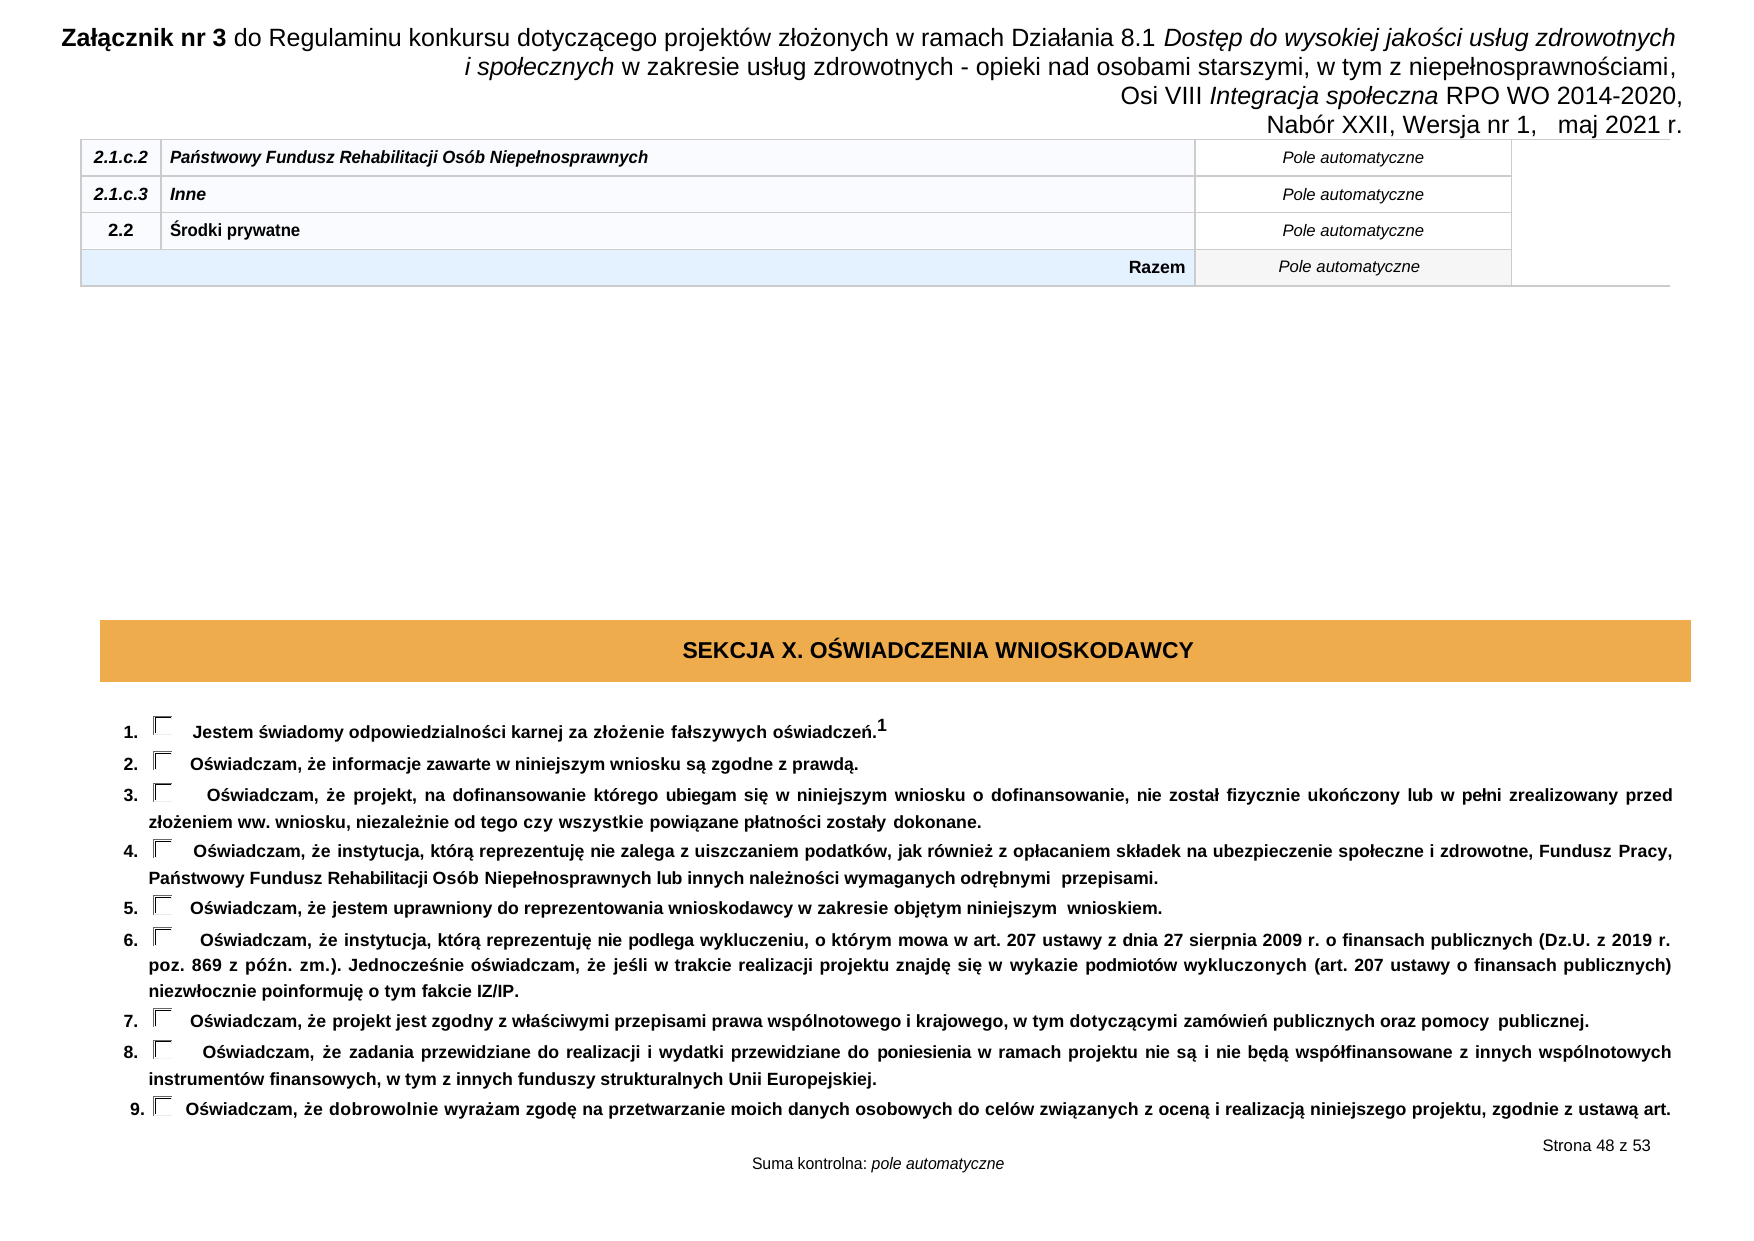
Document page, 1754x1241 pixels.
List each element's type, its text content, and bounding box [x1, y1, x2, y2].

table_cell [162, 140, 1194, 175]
list Jestem świadomy odpowiedzialności karnej za złożenie fałszywych oświadczeń.1 [123, 714, 1683, 742]
list Oświadczam, że projekt jest zgodny z właściwymi przepisami prawa wspólnotowego i krajowego, w tym dotyczącymi zamówień publicznych oraz pomocy publicznej. [123, 1010, 1683, 1031]
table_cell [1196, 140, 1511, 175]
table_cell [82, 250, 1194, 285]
list Oświadczam, że projekt, na dofinansowanie którego ubiegam się w niniejszym wniosku o dofinansowanie, nie został fizycznie ukończony lub w pełni zrealizowany przed złożeniem ww. wniosku, niezależnie od tego czy wszystkie powiązane płatności zostały dokonane. [123, 785, 1673, 832]
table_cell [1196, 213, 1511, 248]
list Oświadczam, że zadania przewidziane do realizacji i wydatki przewidziane do poniesienia w ramach projektu nie są i nie będą współfinansowane z innych wspólnotowych instrumentów finansowych, w tym z innych funduszy strukturalnych Unii Europejskiej. [123, 1042, 1673, 1089]
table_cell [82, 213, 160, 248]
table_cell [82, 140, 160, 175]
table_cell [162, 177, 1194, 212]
list Oświadczam, że informacje zawarte w niniejszym wniosku są zgodne z prawdą. [123, 753, 1683, 774]
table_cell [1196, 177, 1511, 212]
list Oświadczam, że instytucja, którą reprezentuję nie zalega z uiszczaniem podatków, jak również z opłacaniem składek na ubezpieczenie społeczne i zdrowotne, Fundusz Pracy, Państwowy Fundusz Rehabilitacji Osób Niepełnosprawnych lub innych należności wymaganych odrębnymi przepisami. [123, 841, 1673, 888]
list Oświadczam, że jestem uprawniony do reprezentowania wnioskodawcy w zakresie objętym niniejszym wnioskiem. [123, 898, 1683, 918]
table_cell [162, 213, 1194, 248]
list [130, 1098, 1673, 1119]
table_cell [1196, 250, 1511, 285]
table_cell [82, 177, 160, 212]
list Oświadczam, że instytucja, którą reprezentuję nie podlega wykluczeniu, o którym mowa w art. 207 ustawy z dnia 27 sierpnia 2009 r. o finansach publicznych (Dz.U. z 2019 r. poz. 869 z późn. zm.). Jednocześnie oświadczam, że jeśli w trakcie realizacji projektu znajdę się w wykazie podmiotów wykluczonych (art. 207 ustawy o finansach publicznych) niezwłocznie poinformuję o tym fakcie IZ/IP. [123, 929, 1673, 1001]
